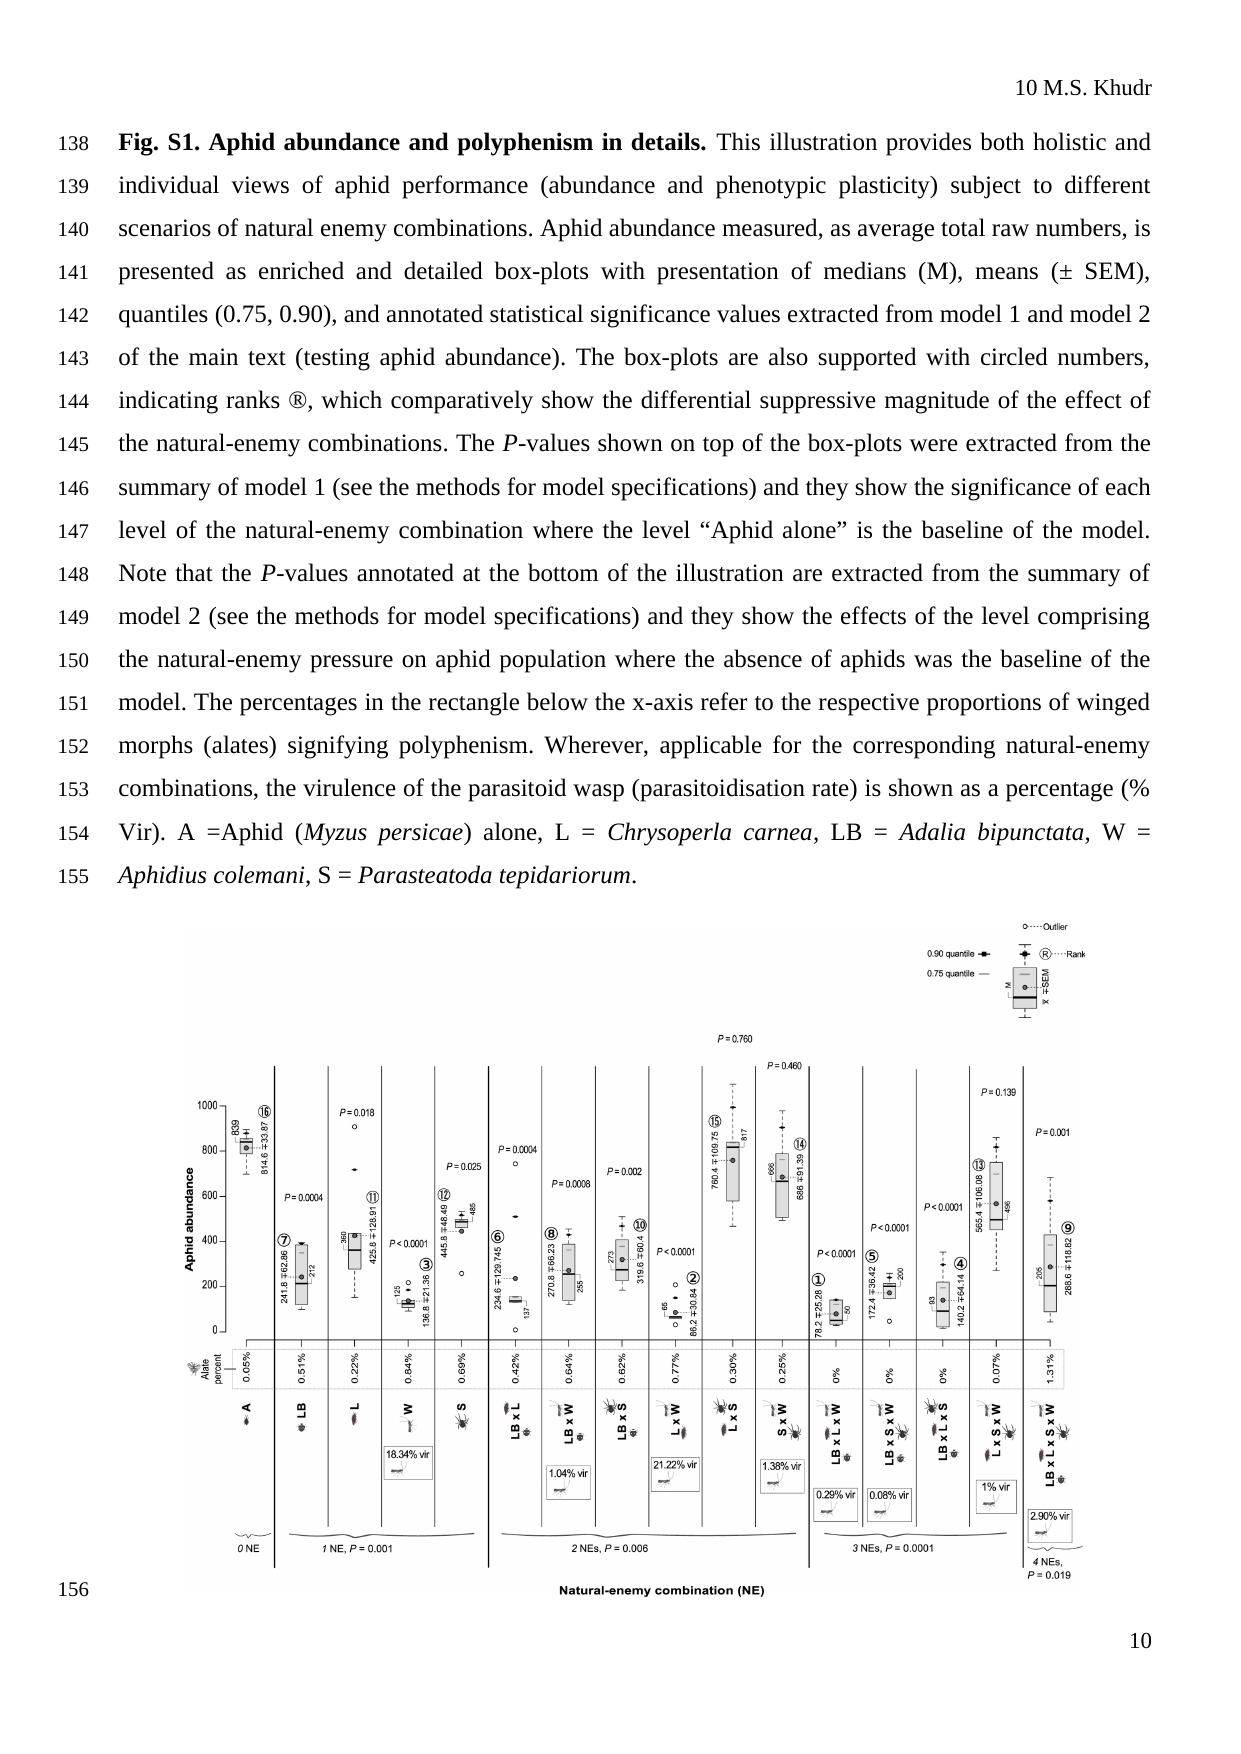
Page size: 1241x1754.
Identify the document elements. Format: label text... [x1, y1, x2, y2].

picture [184, 923, 1085, 1597]
text Fig. S1. Aphid abundance and polyphenism in details. This illustration provides both holistic and individual views of aphid performance (abundance and phenotypic plasticity) subject to different scenarios of natural enemy combinations. Aphid abundance measured, as average total raw numbers, is presented as enriched and detailed box-plots with presentation of medians (M), means (± SEM), quantiles (0.75, 0.90), and annotated statistical significance values extracted from model 1 and model 2 of the main text (testing aphid abundance). The box-plots are also supported with circled numbers, indicating ranks ®, which comparatively show the differential suppressive magnitude of the effect of the natural-enemy combinations. The P-values shown on top of the box-plots were extracted from the summary of model 1 (see the methods for model specifications) and they show the significance of each level of the natural-enemy combination where the level “Aphid alone” is the baseline of the model. Note that the P-values annotated at the bottom of the illustration are extracted from the summary of model 2 (see the methods for model specifications) and they show the effects of the level comprising the natural-enemy pressure on aphid population where the absence of aphids was the baseline of the model. The percentages in the rectangle below the x-axis refer to the respective proportions of winged morphs (alates) signifying polyphenism. Wherever, applicable for the corresponding natural-enemy combinations, the virulence of the parasitoid wasp (parasitoidisation rate) is shown as a percentage (% Vir). A =Aphid (Myzus persicae) alone, L = Chrysoperla carnea, LB = Adalia bipunctata, W = Aphidius colemani, S = Parasteatoda tepidariorum. [118, 127, 1152, 888]
